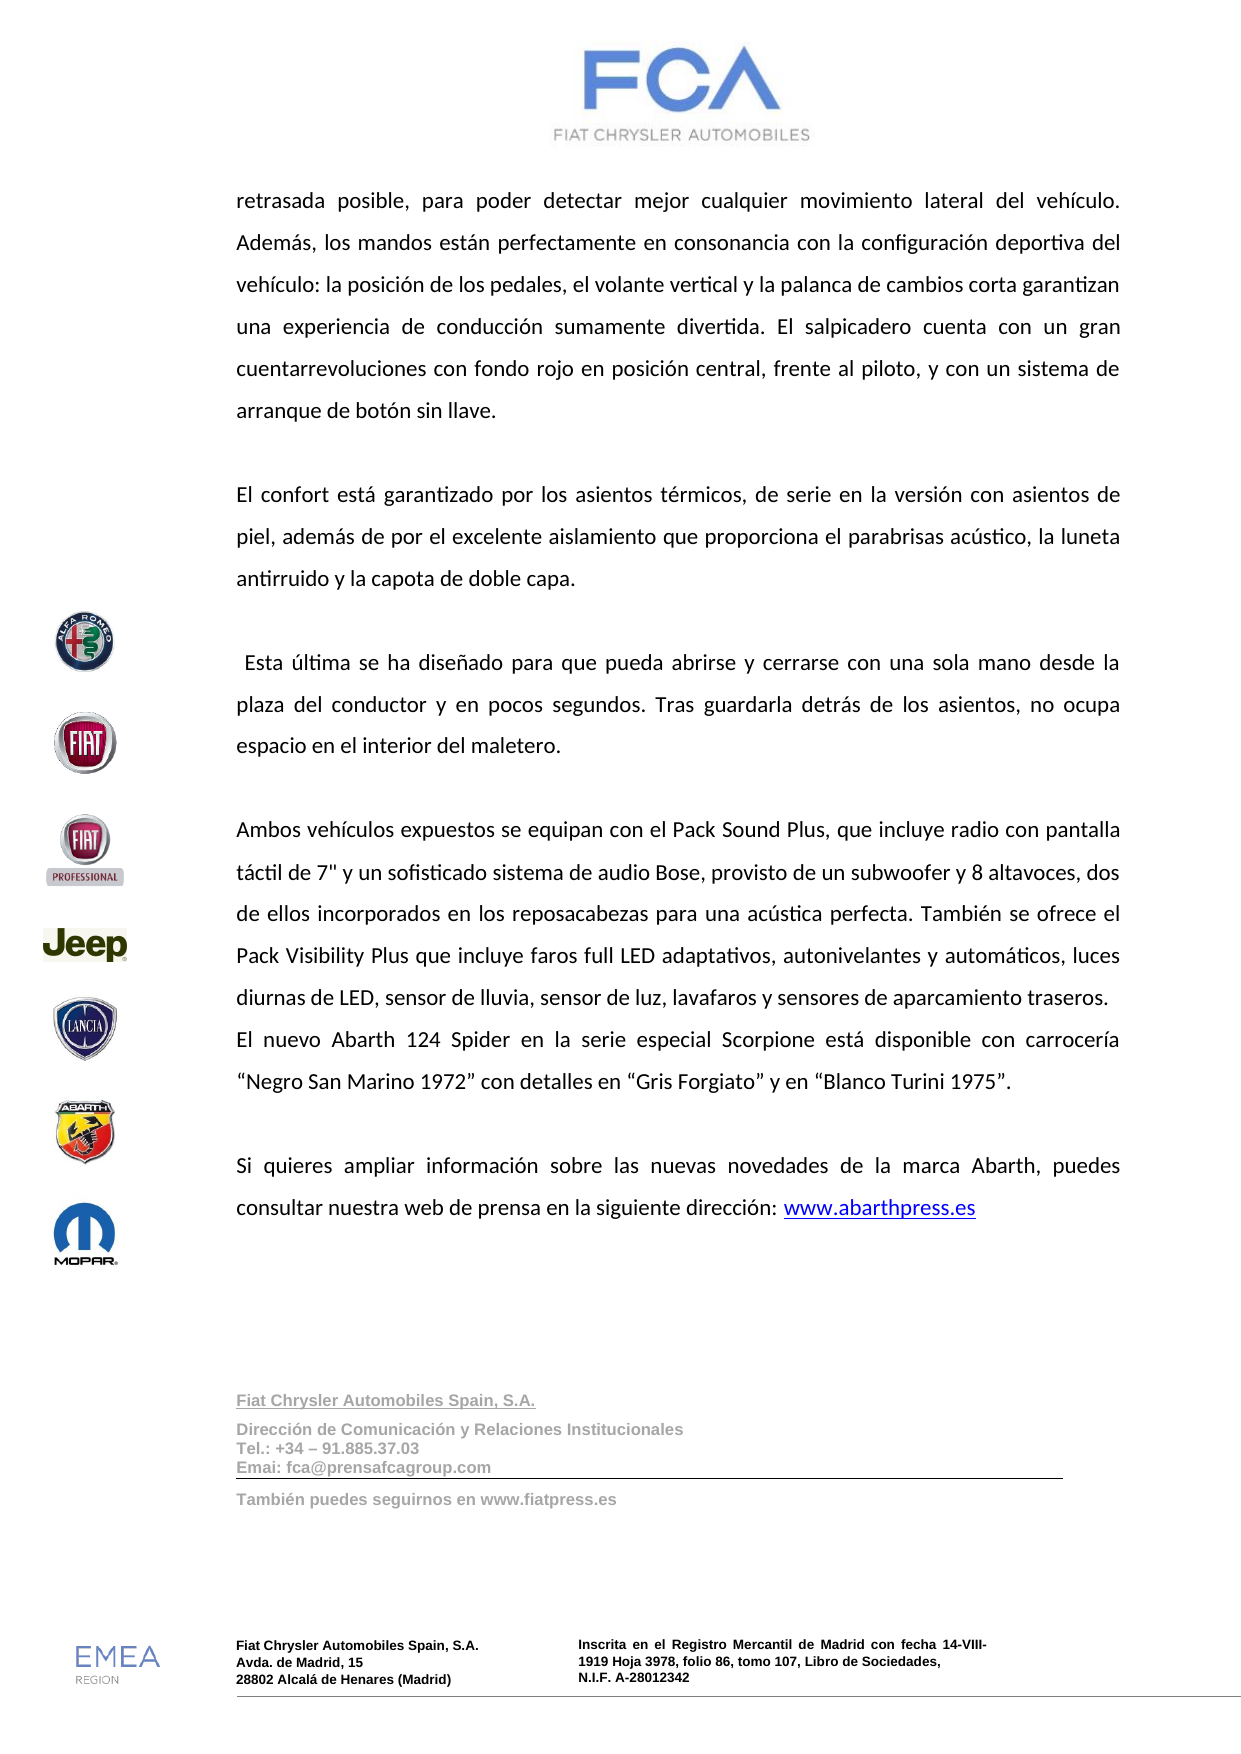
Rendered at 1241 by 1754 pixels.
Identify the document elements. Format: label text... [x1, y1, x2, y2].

text Esta última se ha diseñado para que pueda abrirse y cerrarse con una sola mano desde la plaza del conductor y en pocos segundos. Tras guardarla detrás de los asientos, no ocupa espacio en el interior del maletero. [236, 648, 1122, 760]
picture [51, 995, 118, 1062]
picture [45, 813, 124, 887]
picture [73, 1642, 161, 1685]
text Ambos vehículos expuestos se equipan con el Pack Sound Plus, que incluye radio con pantalla táctil de 7" y un sofisticado sistema de audio Bose, provisto de un subwoofer y 8 altavoces, dos de ellos incorporados en los reposacabezas para una acústica perfecta. También se ofrece el Pack Visibility Plus que incluye faros full LED adaptativos, autonivelantes y automáticos, luces diurnas de LED, sensor de lluvia, sensor de luz, lavafaros y sensores de aparcamiento traseros. [236, 816, 1122, 1012]
picture [40, 1189, 130, 1278]
text Emai: fca@prensafcagroup.com [236, 1458, 1063, 1477]
picture [50, 606, 119, 676]
text El confort está garantizado por los asientos térmicos, de serie en la versión con asientos de piel, además de por el excelente aislamiento que proporciona el parabrisas acústico, la luneta antirruido y la capota de doble capa. [236, 480, 1122, 592]
picture [54, 1097, 115, 1165]
text Si quieres ampliar información sobre las nuevas novedades de la marca Abarth, puedes consultar nuestra web de prensa en la siguiente dirección: www.abarthpress.es [236, 1151, 1122, 1221]
text También puedes seguirnos en www.fiatpress.es [236, 1479, 1063, 1512]
picture [542, 41, 817, 147]
picture [51, 708, 118, 775]
text Fiat Chrysler Automobiles Spain, S.A. [236, 1391, 1063, 1410]
text Tel.: +34 – 91.885.37.03 [236, 1439, 1063, 1458]
text El nuevo Abarth 124 Spider en la serie especial Scorpione está disponible con carrocería “Negro San Marino 1972” con detalles en “Gris Forgiato” y en “Blanco Turini 1975”. [236, 1026, 1122, 1096]
text Dirección de Comunicación y Relaciones Institucionales [236, 1420, 1063, 1439]
picture [43, 928, 127, 962]
